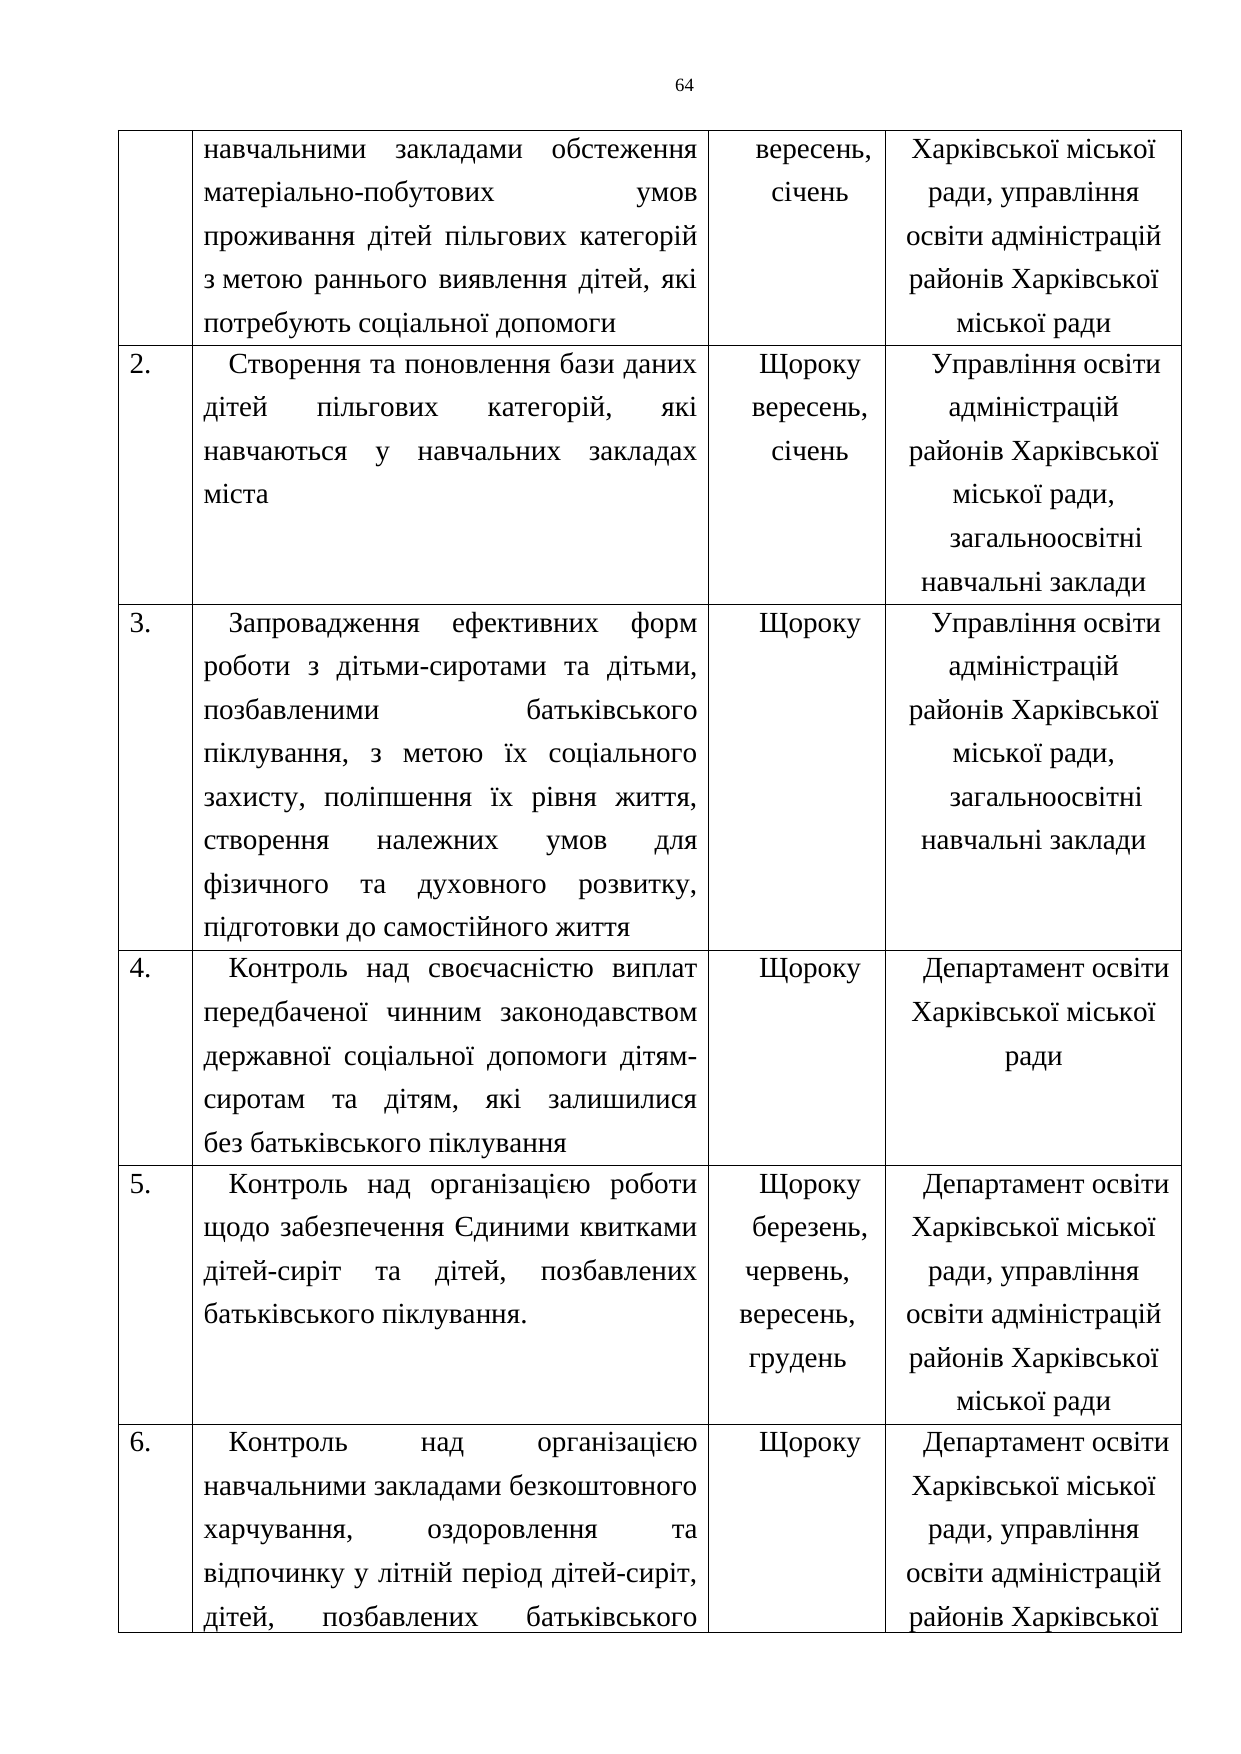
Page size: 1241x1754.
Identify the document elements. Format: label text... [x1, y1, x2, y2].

table_cell Контроль над своєчасністю виплат передбаченої чинним законодавством державної соціальної допомоги дітям-сиротам та дітям, які залишилися без батьківського піклування [193, 951, 708, 1165]
table_cell Департамент освіти Харківської міської ради, управління освіти адміністрацій районів Харківської міської ради [886, 1166, 1181, 1423]
table_cell [119, 131, 192, 345]
table_cell Контроль над організацією роботи щодо забезпечення Єдиними квитками дітей-сиріт та дітей, позбавлених батьківського піклування. [193, 1166, 708, 1423]
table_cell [193, 131, 708, 345]
table_cell Щороку [709, 951, 885, 1165]
table_cell Щороку [709, 1425, 885, 1632]
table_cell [886, 1425, 1181, 1632]
table_cell Запровадження ефективних форм роботи з дітьми-сиротами та дітьми, позбавленими батьківського піклування, з метою їх соціального захисту, поліпшення їх рівня життя, створення належних умов для фізичного та духовного розвитку, підготовки до самостійного життя [193, 605, 708, 949]
table_cell Щороку березень, червень, вересень, грудень [709, 1166, 885, 1423]
table_cell Департамент освіти Харківської міської ради [886, 951, 1181, 1165]
table_cell Щороку вересень, січень [709, 346, 885, 604]
table_cell Створення та поновлення бази даних дітей пільгових категорій, які навчаються у навчальних закладах міста [193, 346, 708, 604]
table_cell Управління освіти адміністрацій районів Харківської міської ради, загальноосвітні навчальні заклади [886, 346, 1181, 604]
table_cell [119, 1425, 192, 1632]
table_cell [119, 605, 192, 949]
table_cell Управління освіти адміністрацій районів Харківської міської ради, загальноосвітні навчальні заклади [886, 605, 1181, 949]
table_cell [886, 131, 1181, 345]
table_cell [709, 131, 885, 345]
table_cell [193, 1425, 708, 1632]
table_cell [119, 951, 192, 1165]
table_cell Щороку [709, 605, 885, 949]
table_cell [119, 346, 192, 604]
table_cell [119, 1166, 192, 1423]
